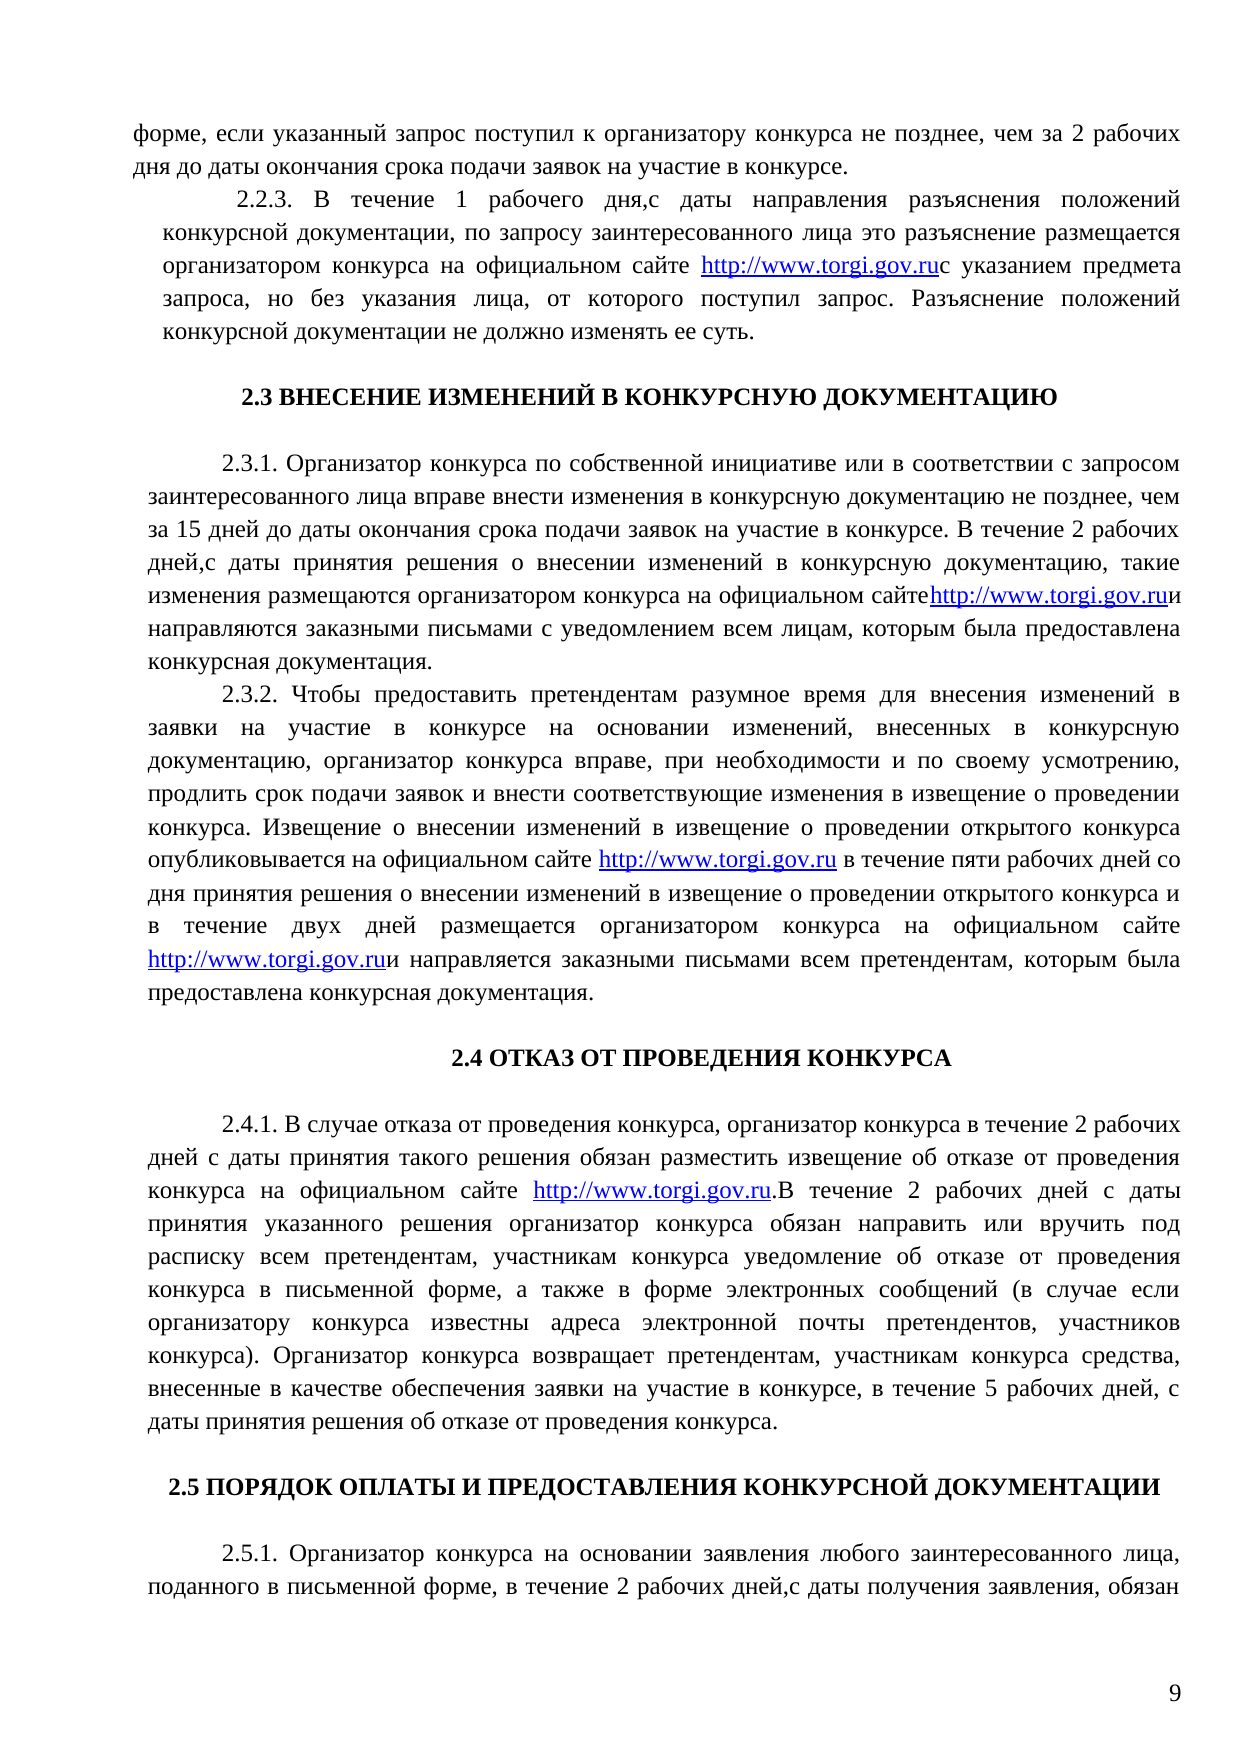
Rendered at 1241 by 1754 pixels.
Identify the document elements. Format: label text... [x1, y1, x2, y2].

subtitle 2.5 ПОРЯДОК ОПЛАТЫ И ПРЕДОСТАВЛЕНИЯ КОНКУРСНОЙ ДОКУМЕНТАЦИИ [148, 1472, 1181, 1501]
text 2.3.1. Организатор конкурса по собственной инициативе или в соответствии с запросом заинтересованного лица вправе внести изменения в конкурсную документацию не позднее, чем за 15 дней до даты окончания срока подачи заявок на участие в конкурсе. В течение 2 рабочих дней,с даты принятия решения о внесении изменений в конкурсную документацию, такие изменения размещаются организатором конкурса на официальном сайтеи направляются заказными письмами с уведомлением всем лицам, которым была предоставлена конкурсная документация. [148, 448, 1181, 675]
text 2.4 ОТКАЗ ОТ ПРОВЕДЕНИЯ КОНКУРСА [148, 1043, 1181, 1071]
text 2.3.2. Чтобы предоставить претендентам разумное время для внесения изменений в заявки на участие в конкурсе на основании изменений, внесенных в конкурсную документацию, организатор конкурса вправе, при необходимости и по своему усмотрению, продлить срок подачи заявок и внести соответствующие изменения в извещение о проведении конкурса. Извещение о внесении изменений в извещение о проведении открытого конкурса опубликовывается на официальном сайте в течение пяти рабочих дней со дня принятия решения о внесении изменений в извещение о проведении открытого конкурса и в течение двух дней размещается организатором конкурса на официальном сайте и направляется заказными письмами всем претендентам, которым была предоставлена конкурсная документация. [148, 679, 1181, 1005]
text 2.2.3. В течение 1 рабочего дня,с даты направления разъяснения положений конкурсной документации, по запросу заинтересованного лица это разъяснение размещается организатором конкурса на официальном сайте http://www.torgi.gov.ruс указанием предмета запроса, но без указания лица, от которого поступил запрос. Разъяснение положений конкурсной документации не должно изменять ее суть. [162, 184, 1181, 345]
text 2.4.1. В случае отказа от проведения конкурса, организатор конкурса в течение 2 рабочих дней с даты принятия такого решения обязан разместить извещение об отказе от проведения конкурса на официальном сайте .В течение 2 рабочих дней с даты принятия указанного решения организатор конкурса обязан направить или вручить под расписку всем претендентам, участникам конкурса уведомление об отказе от проведения конкурса в письменной форме, а также в форме электронных сообщений (в случае если организатору конкурса известны адреса электронной почты претендентов, участников конкурса). Организатор конкурса возвращает претендентам, участникам конкурса средства, внесенные в качестве обеспечения заявки на участие в конкурсе, в течение 5 рабочих дней, с даты принятия решения об отказе от проведения конкурса. [148, 1109, 1181, 1435]
subtitle 2.3 ВНЕСЕНИЕ ИЗМЕНЕНИЙ В КОНКУРСНУЮ ДОКУМЕНТАЦИЮ [118, 382, 1181, 411]
